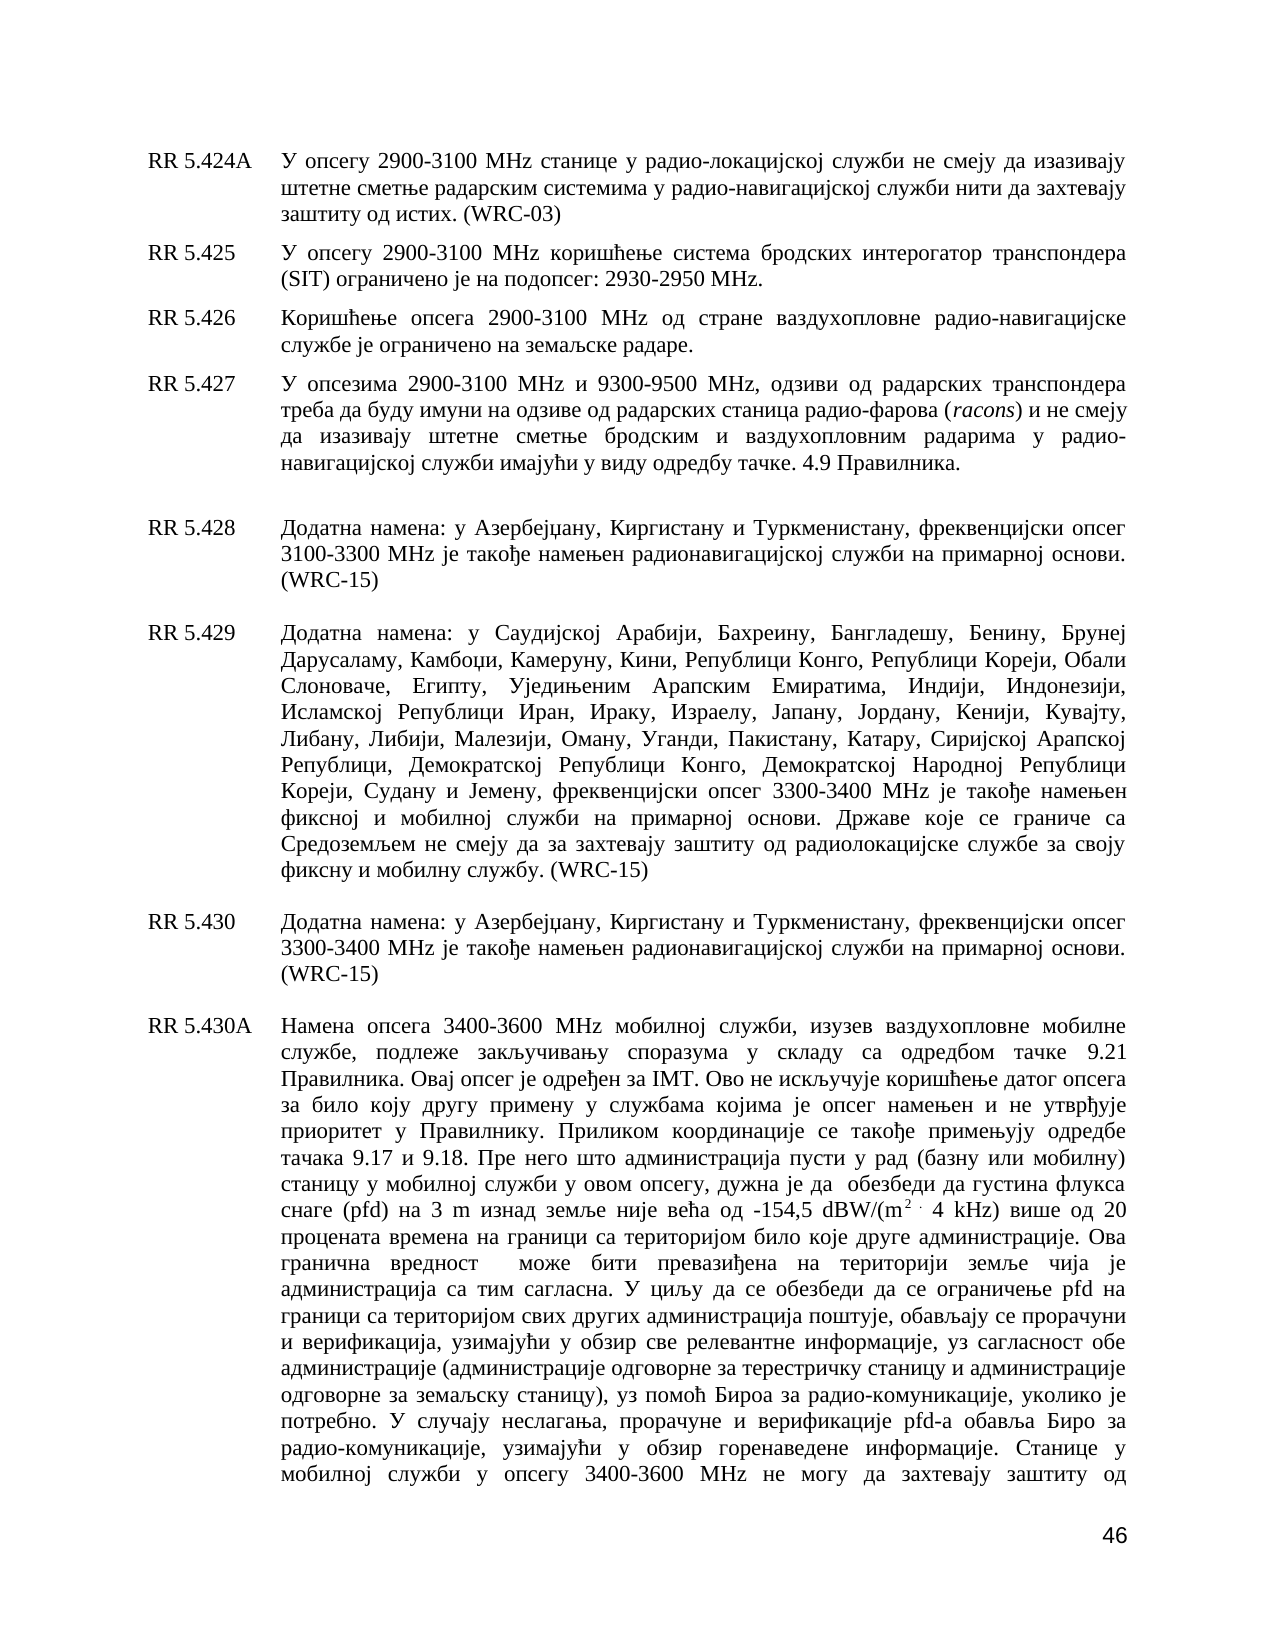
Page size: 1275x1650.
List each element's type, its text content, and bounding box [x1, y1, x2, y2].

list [148, 1012, 1127, 1486]
text RR 5.428 Додатна намена: у Азербејџану, Киргистану и Туркменистану, фреквенцијски опсег 3100-3300 MHz је такође намењен радионавигацијској служби на примарној основи. (WRC-15) [148, 514, 1127, 593]
list RR 5.426 Коришћење опсега 2900-3100 МHz од стране ваздухопловне радио-навигацијске службе је ограничено на земаљске радаре. [148, 304, 1127, 357]
list RR 5.424A У опсегу 2900-3100 MHz станице у радио-локацијској служби не смеју да изазивају штетне сметње радарским системима у радио-навигацијској служби нити да захтевају заштиту од истих. (WRC-03) [148, 148, 1127, 227]
text RR 5.430 Додатна намена: у Азербејџану, Киргистану и Туркменистану, фреквенцијски опсег 3300-3400 MHz је такође намењен радионавигацијској служби на примарној основи. (WRC-15) [148, 908, 1127, 987]
text RR 5.429 Додатна намена: у Саудијској Арабији, Бахреину, Бангладешу, Бенину, Брунеј Дарусаламу, Камбоџи, Камеруну, Кини, Републици Конго, Републици Кореји, Обали Слоноваче, Египту, Уједињеним Арапским Емиратима, Индији, Индонезији, Исламској Републици Иран, Ираку, Израелу, Јапану, Јордану, Кенији, Кувајту, Либану, Либији, Малезији, Оману, Уганди, Пакистану, Катару, Сиријској Арапској Републици, Демократској Републици Конго, Демократској Народној Републици Кореји, Судану и Јемену, фреквенцијски опсег 3300-3400 MHz је такође намењен фиксној и мобилној служби на примарној основи. Државе које се граниче са Средоземљем не смеју да за захтевају заштиту од радиолокацијске службе за своју фиксну и мобилну службу. (WRC-15) [148, 619, 1127, 883]
list RR 5.425 У опсегу 2900-3100 МHz коришћење система бродских интерогатор транспондера (SIT) ограничено је на подопсег: 2930-2950 МHz. [148, 239, 1127, 292]
list RR 5.427 У опсезима 2900-3100 МHz и 9300-9500 МHz, одзиви од радарских транспондера треба да буду имуни на одзиве од радарских станица радио-фарова (racons) и не смеју да изазивају штетне сметње бродским и ваздухопловним радарима у радио-навигацијској служби имајући у виду одредбу тачке. 4.9 Правилника. [148, 369, 1127, 475]
